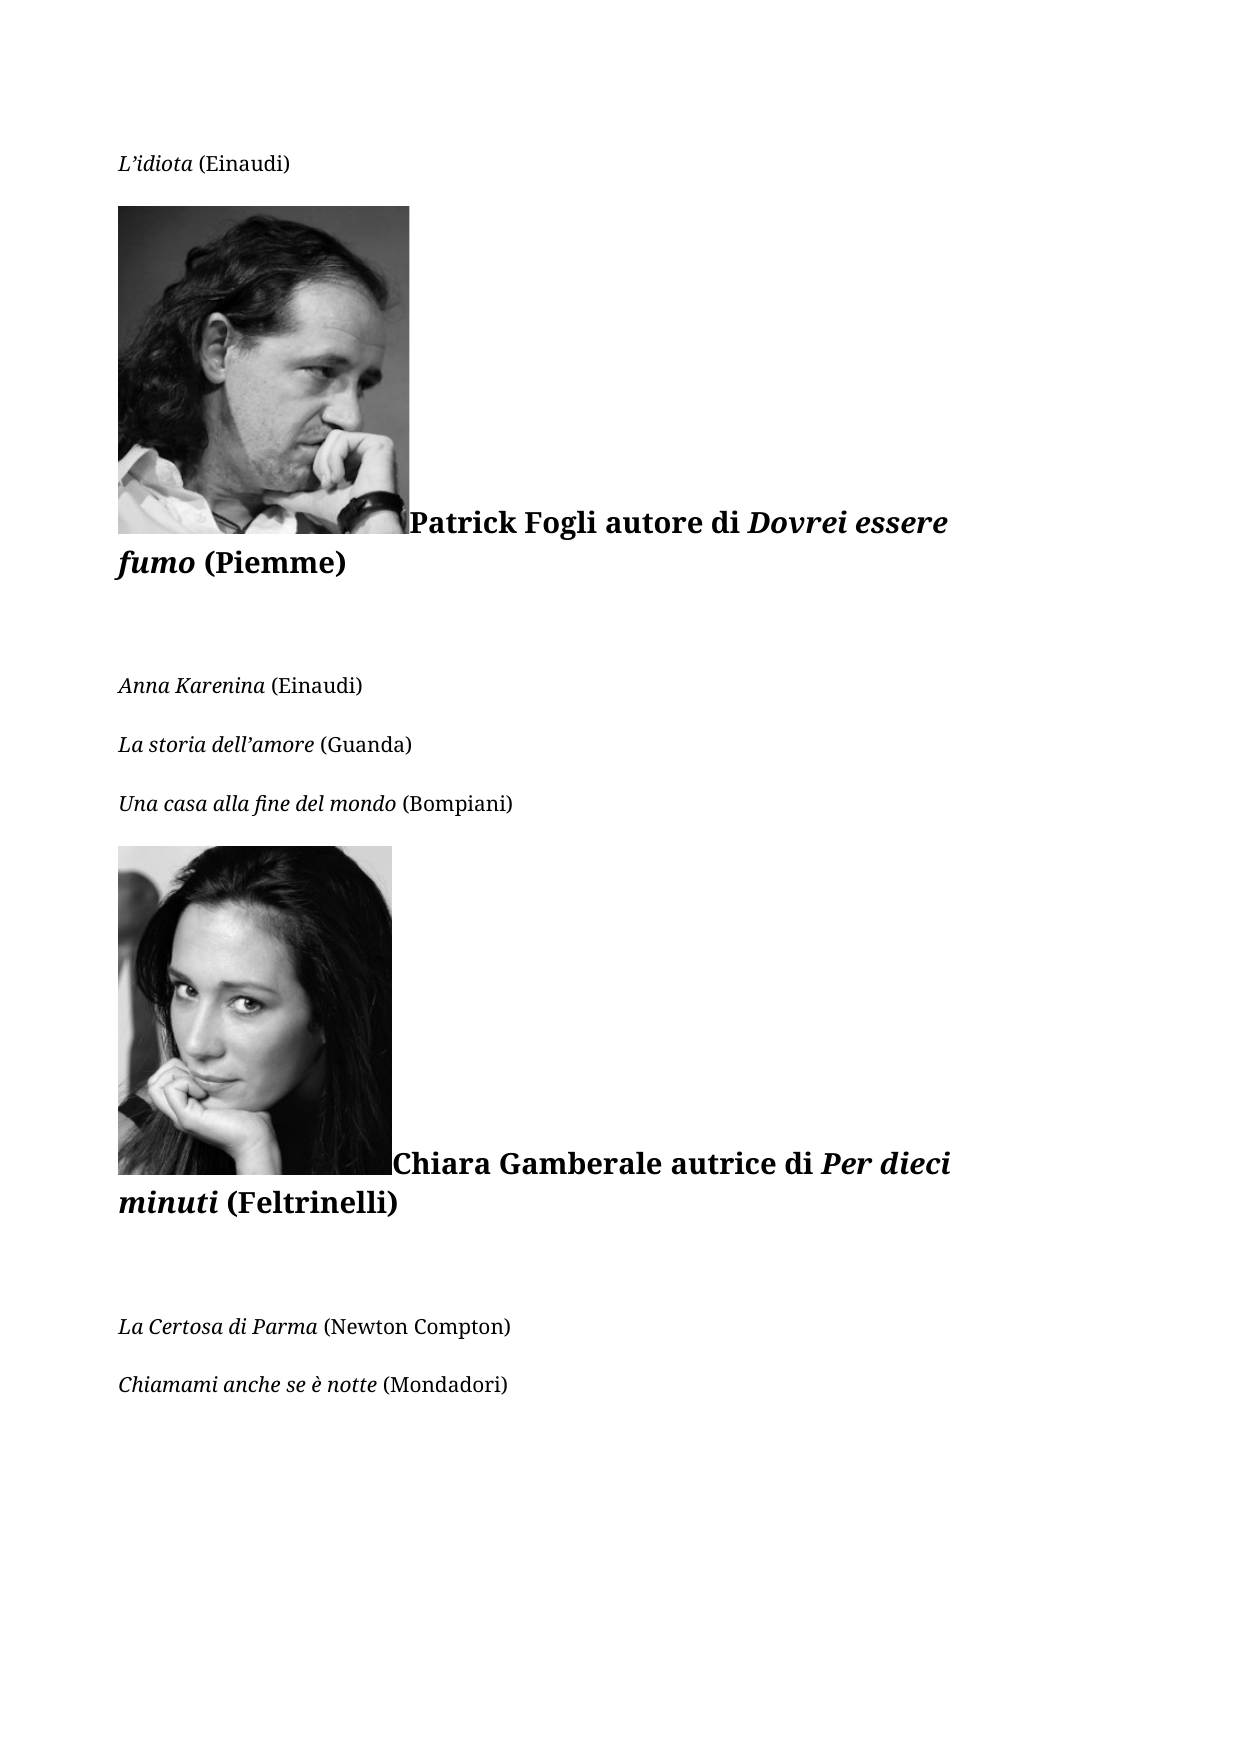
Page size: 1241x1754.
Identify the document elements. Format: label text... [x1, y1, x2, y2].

text L’idiota (Einaudi) [118, 148, 1122, 177]
text La Certosa di Parma (Newton Compton) [118, 1311, 1122, 1340]
text Anna Karenina (Einaudi) [118, 670, 1122, 700]
text Una casa alla fine del mondo (Bompiani) [118, 788, 1122, 818]
picture [118, 846, 392, 1175]
text Chiara Gamberale autrice di Per dieci minuti (Feltrinelli) [118, 847, 1122, 1222]
text La storia dell’amore (Guanda) [118, 729, 1122, 759]
picture [118, 206, 410, 534]
text Chiamami anche se è notte (Mondadori) [118, 1369, 1122, 1399]
